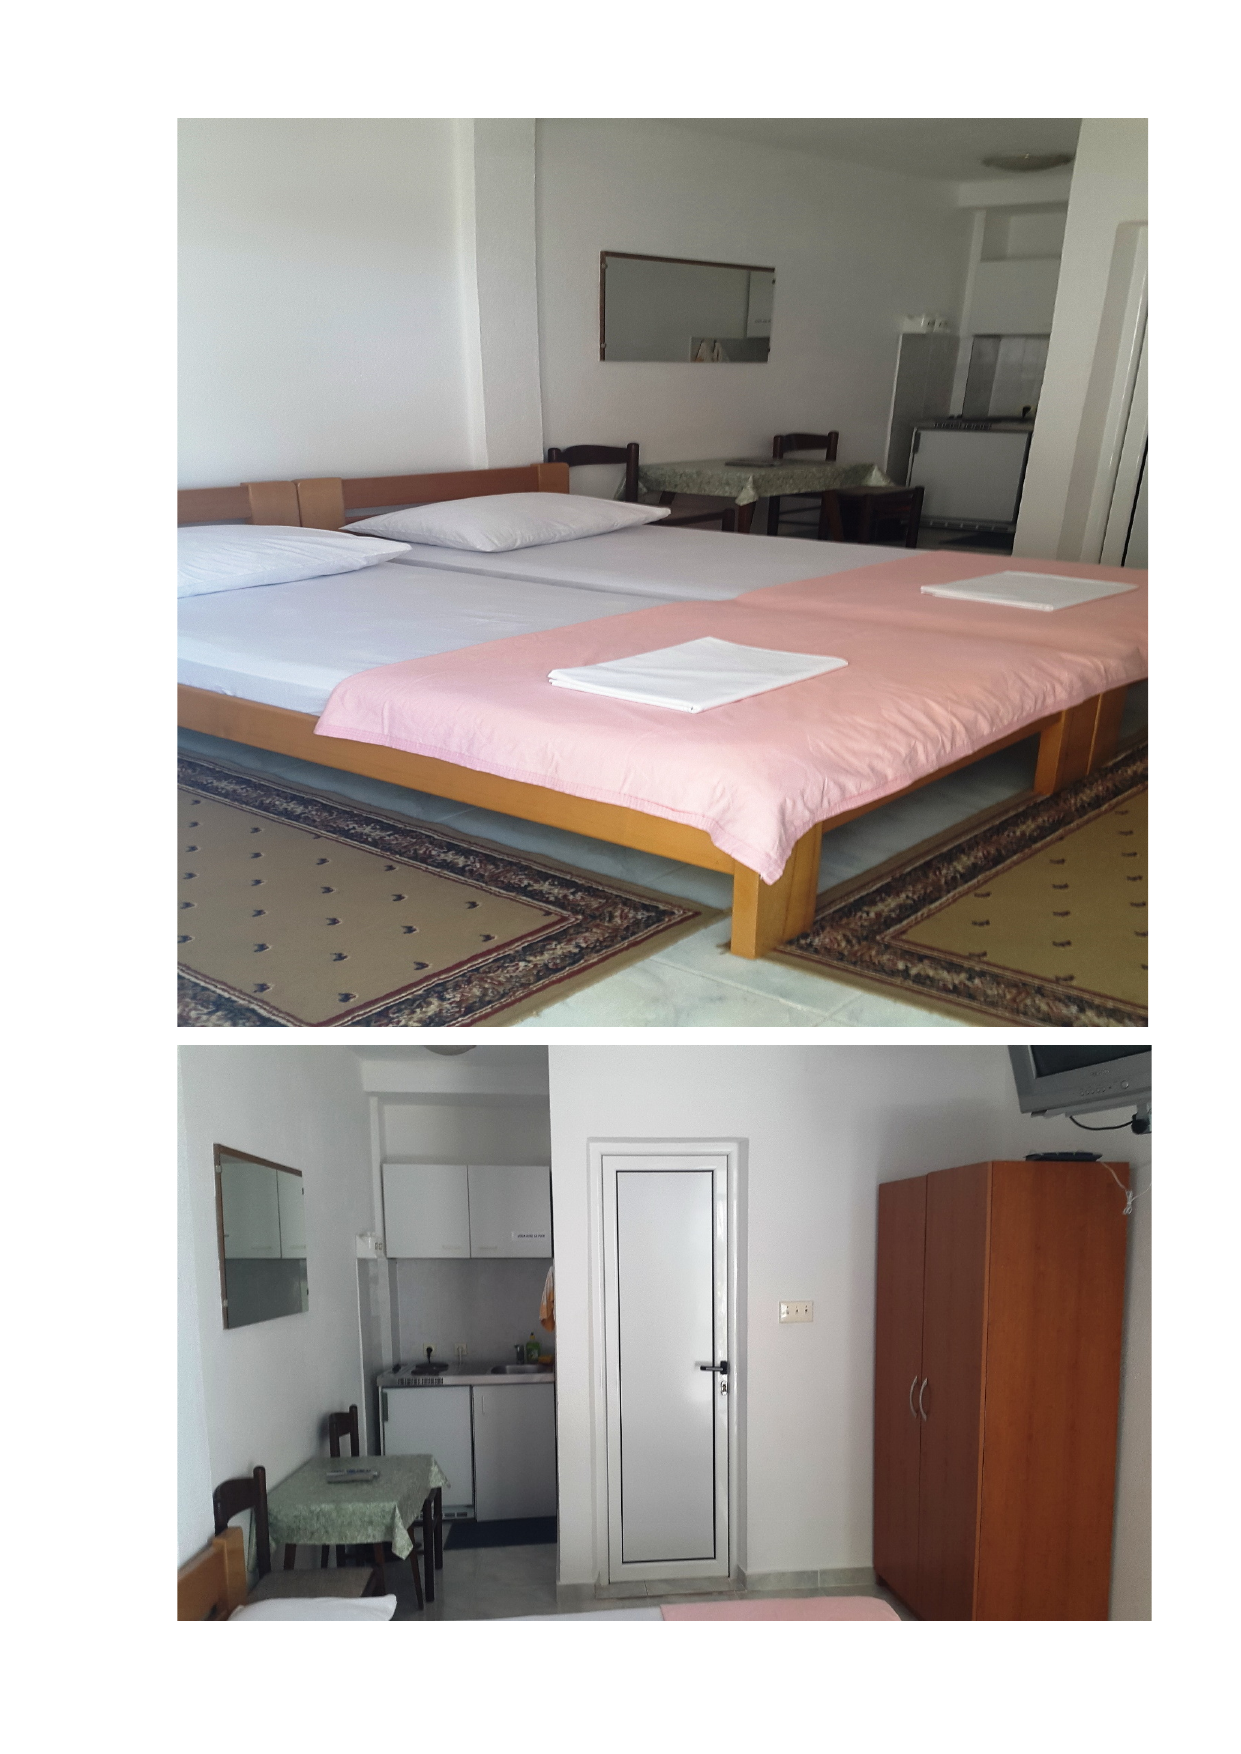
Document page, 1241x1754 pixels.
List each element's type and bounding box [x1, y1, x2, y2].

picture [177, 1045, 1152, 1621]
picture [177, 118, 1149, 1027]
